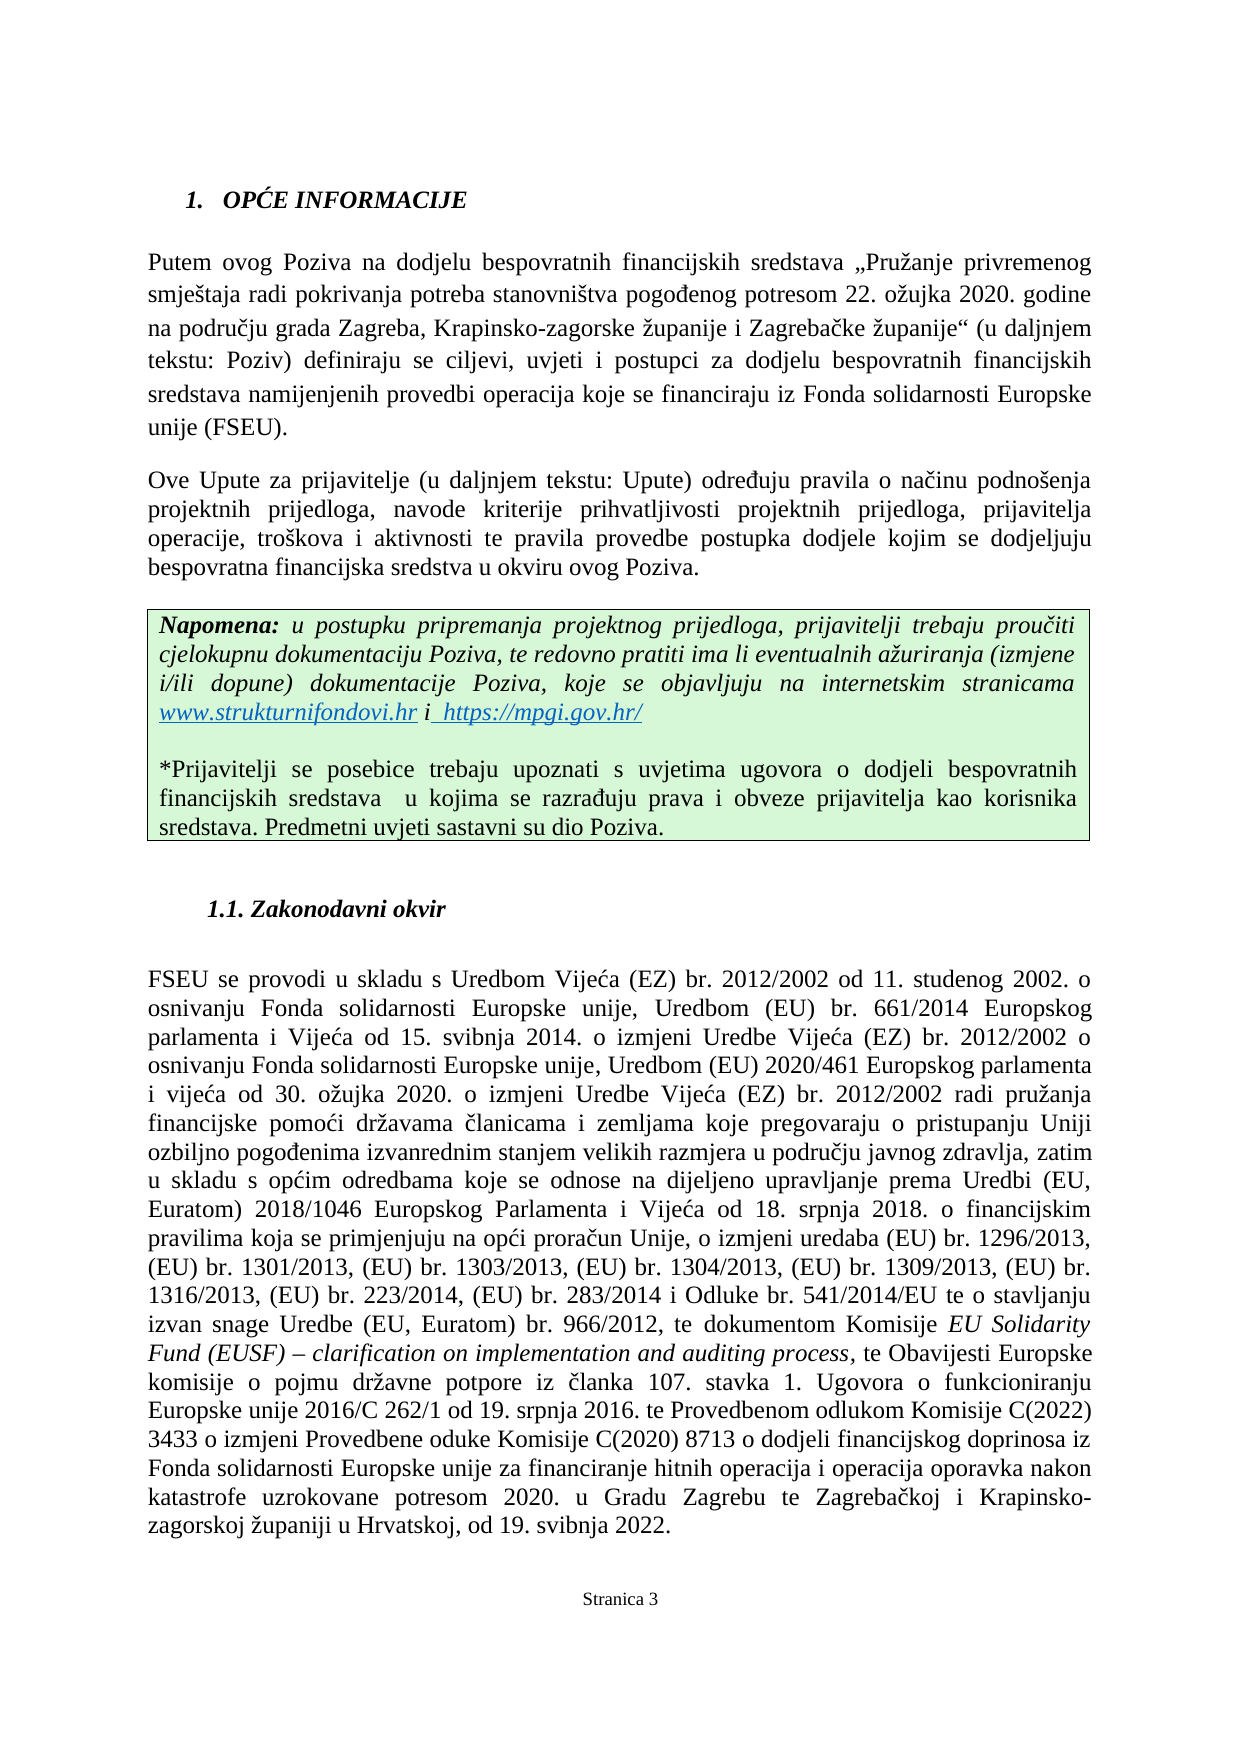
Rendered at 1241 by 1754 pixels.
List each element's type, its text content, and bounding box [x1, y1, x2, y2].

subtitle OPĆE INFORMACIJE [185, 185, 1092, 213]
table_header Napomena: u postupku pripremanja projektnog prijedloga, prijavitelji trebaju proučiti cjelokupnu dokumentaciju Poziva, te redovno pratiti ima li eventualnih ažuriranja (izmjene i/ili dopune) dokumentacije Poziva, koje se objavljuju na internetskim stranicama www.strukturnifondovi.hr i https://mpgi.gov.hr/ *Prijavitelji se posebice trebaju upoznati s uvjetima ugovora o dodjeli bespovratnih financijskih sredstava u kojima se razrađuju prava i obveze prijavitelja kao korisnika sredstava. Predmetni uvjeti sastavni su dio Poziva. [148, 610, 1089, 840]
text Ove Upute za prijavitelje (u daljnjem tekstu: Upute) određuju pravila o načinu podnošenja projektnih prijedloga, navode kriterije prihvatljivosti projektnih prijedloga, prijavitelja operacije, troškova i aktivnosti te pravila provedbe postupka dodjele kojim se dodjeljuju bespovratna financijska sredstva u okviru ovog Poziva. [148, 466, 1092, 581]
text Putem ovog Poziva na dodjelu bespovratnih financijskih sredstava „Pružanje privremenog smještaja radi pokrivanja potreba stanovništva pogođenog potresom 22. ožujka 2020. godine na području grada Zagreba, Krapinsko-zagorske županije i Zagrebačke županije“ (u daljnjem tekstu: Poziv) definiraju se ciljevi, uvjeti i postupci za dodjelu bespovratnih financijskih sredstava namijenjenih provedbi operacija koje se financiraju iz Fonda solidarnosti Europske unije (FSEU). [148, 247, 1092, 440]
text FSEU se provodi u skladu s Uredbom Vijeća (EZ) br. 2012/2002 od 11. studenog 2002. o osnivanju Fonda solidarnosti Europske unije, Uredbom (EU) br. 661/2014 Europskog parlamenta i Vijeća od 15. svibnja 2014. o izmjeni Uredbe Vijeća (EZ) br. 2012/2002 o osnivanju Fonda solidarnosti Europske unije, Uredbom (EU) 2020/461 Europskog parlamenta i vijeća od 30. ožujka 2020. o izmjeni Uredbe Vijeća (EZ) br. 2012/2002 radi pružanja financijske pomoći državama članicama i zemljama koje pregovaraju o pristupanju Uniji ozbiljno pogođenima izvanrednim stanjem velikih razmjera u području javnog zdravlja, zatim u skladu s općim odredbama koje se odnose na dijeljeno upravljanje prema Uredbi (EU, Euratom) 2018/1046 Europskog Parlamenta i Vijeća od 18. srpnja 2018. o financijskim pravilima koja se primjenjuju na opći proračun Unije, o izmjeni uredaba (EU) br. 1296/2013, (EU) br. 1301/2013, (EU) br. 1303/2013, (EU) br. 1304/2013, (EU) br. 1309/2013, (EU) br. 1316/2013, (EU) br. 223/2014, (EU) br. 283/2014 i Odluke br. 541/2014/EU te o stavljanju izvan snage Uredbe (EU, Euratom) br. 966/2012, te dokumentom Komisije EU Solidarity Fund (EUSF) – clarification on implementation and auditing process, te Obavijesti Europske komisije o pojmu državne potpore iz članka 107. stavka 1. Ugovora o funkcioniranju Europske unije 2016/C 262/1 od 19. srpnja 2016. te Provedbenom odlukom Komisije C(2022) 3433 o izmjeni Provedbene oduke Komisije C(2020) 8713 o dodjeli financijskog doprinosa iz Fonda solidarnosti Europske unije za financiranje hitnih operacija i operacija oporavka nakon katastrofe uzrokovane potresom 2020. u Gradu Zagrebu te Zagrebačkoj i Krapinsko-zagorskoj županiji u Hrvatskoj, od 19. svibnja 2022. [148, 964, 1092, 1539]
subtitle 1.1. Zakonodavni okvir [148, 894, 1092, 923]
